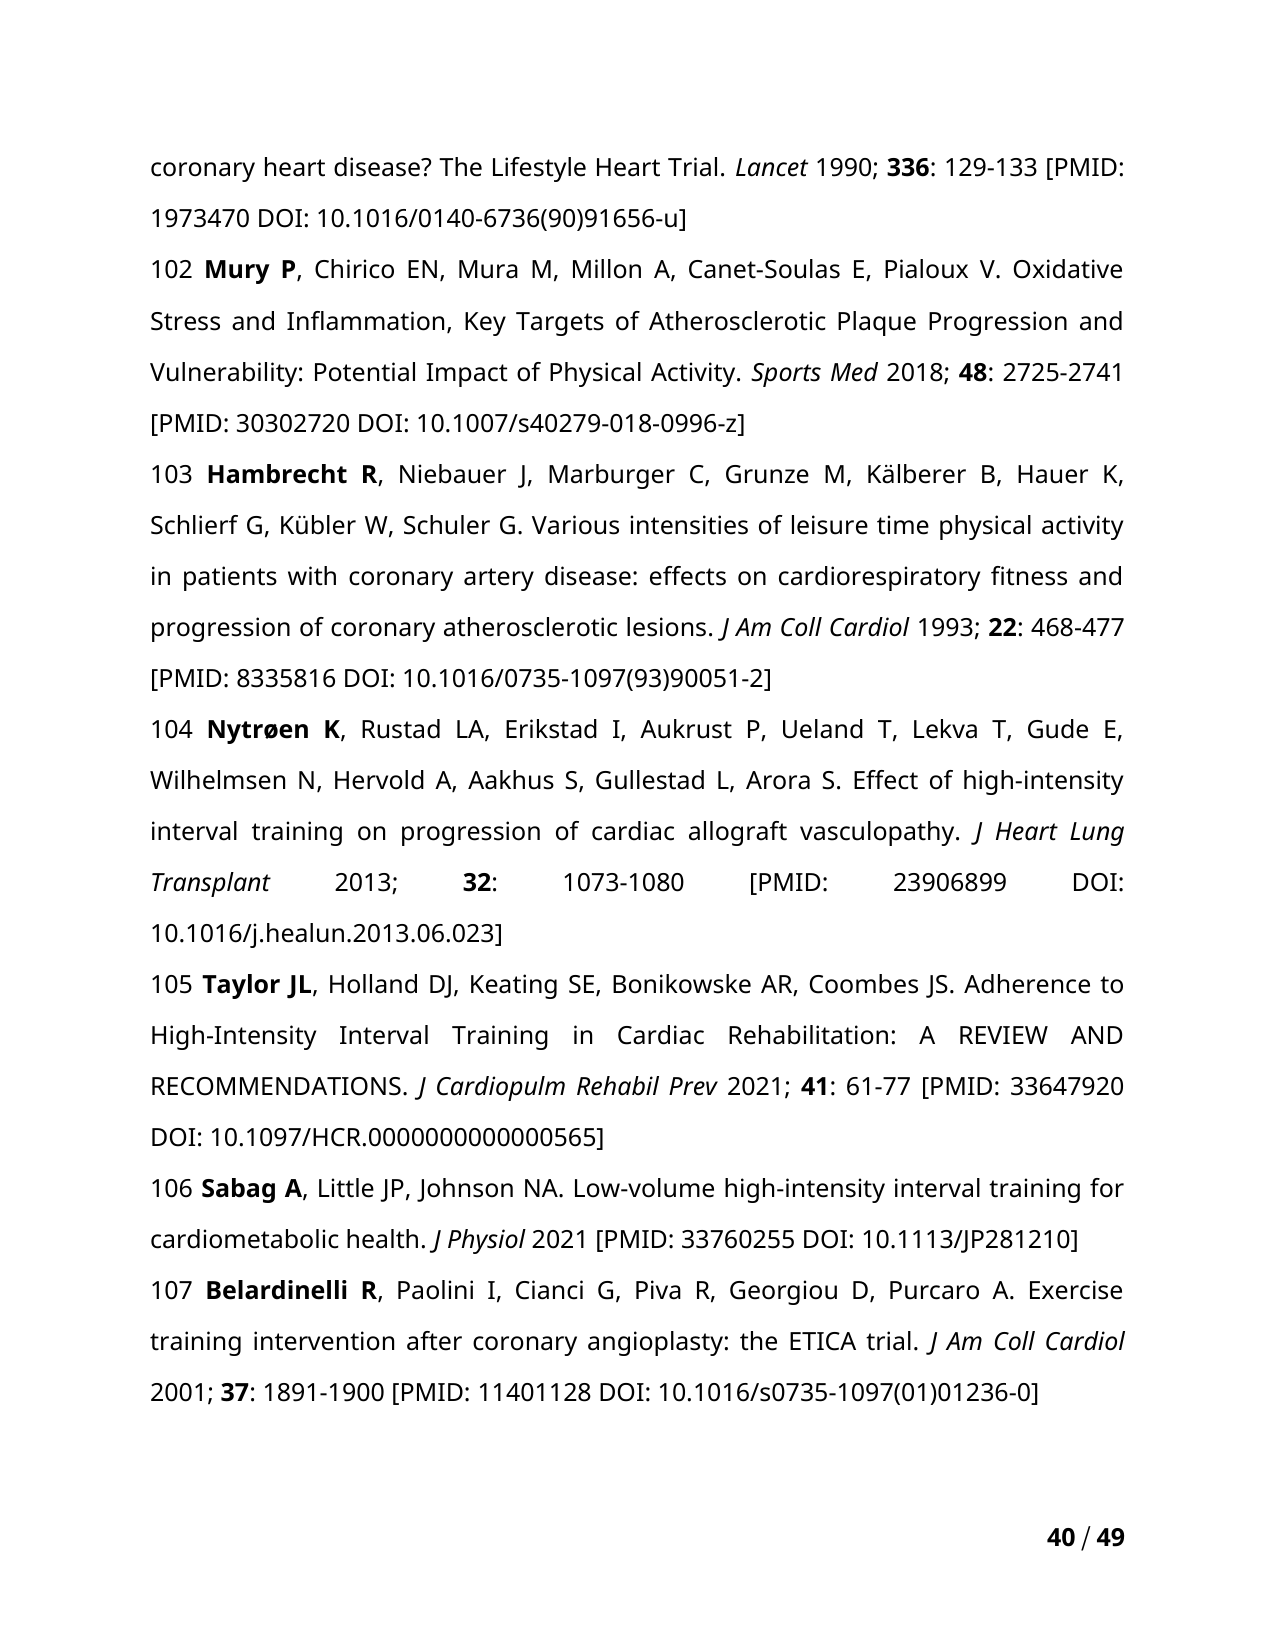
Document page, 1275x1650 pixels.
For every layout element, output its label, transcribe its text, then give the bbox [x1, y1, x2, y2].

text 107 Belardinelli R, Paolini I, Cianci G, Piva R, Georgiou D, Purcaro A. Exercise training intervention after coronary angioplasty: the ETICA trial. J Am Coll Cardiol 2001; 37: 1891-1900 [PMID: 11401128 DOI: 10.1016/s0735-1097(01)01236-0] [150, 1273, 1125, 1409]
text 106 Sabag A, Little JP, Johnson NA. Low-volume high-intensity interval training for cardiometabolic health. J Physiol 2021 [PMID: 33760255 DOI: 10.1113/JP281210] [150, 1171, 1125, 1256]
text 105 Taylor JL, Holland DJ, Keating SE, Bonikowske AR, Coombes JS. Adherence to High-Intensity Interval Training in Cardiac Rehabilitation: A REVIEW AND RECOMMENDATIONS. J Cardiopulm Rehabil Prev 2021; 41: 61-77 [PMID: 33647920 DOI: 10.1097/HCR.0000000000000565] [150, 967, 1125, 1154]
text 102 Mury P, Chirico EN, Mura M, Millon A, Canet-Soulas E, Pialoux V. Oxidative Stress and Inflammation, Key Targets of Atherosclerotic Plaque Progression and Vulnerability: Potential Impact of Physical Activity. Sports Med 2018; 48: 2725-2741 [PMID: 30302720 DOI: 10.1007/s40279-018-0996-z] [150, 252, 1125, 439]
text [150, 150, 1125, 235]
text 103 Hambrecht R, Niebauer J, Marburger C, Grunze M, Kälberer B, Hauer K, Schlierf G, Kübler W, Schuler G. Various intensities of leisure time physical activity in patients with coronary artery disease: effects on cardiorespiratory fitness and progression of coronary atherosclerotic lesions. J Am Coll Cardiol 1993; 22: 468-477 [PMID: 8335816 DOI: 10.1016/0735-1097(93)90051-2] [150, 456, 1125, 694]
text 104 Nytrøen K, Rustad LA, Erikstad I, Aukrust P, Ueland T, Lekva T, Gude E, Wilhelmsen N, Hervold A, Aakhus S, Gullestad L, Arora S. Effect of high-intensity interval training on progression of cardiac allograft vasculopathy. J Heart Lung Transplant 2013; 32: 1073-1080 [PMID: 23906899 DOI: 10.1016/j.healun.2013.06.023] [150, 711, 1125, 950]
